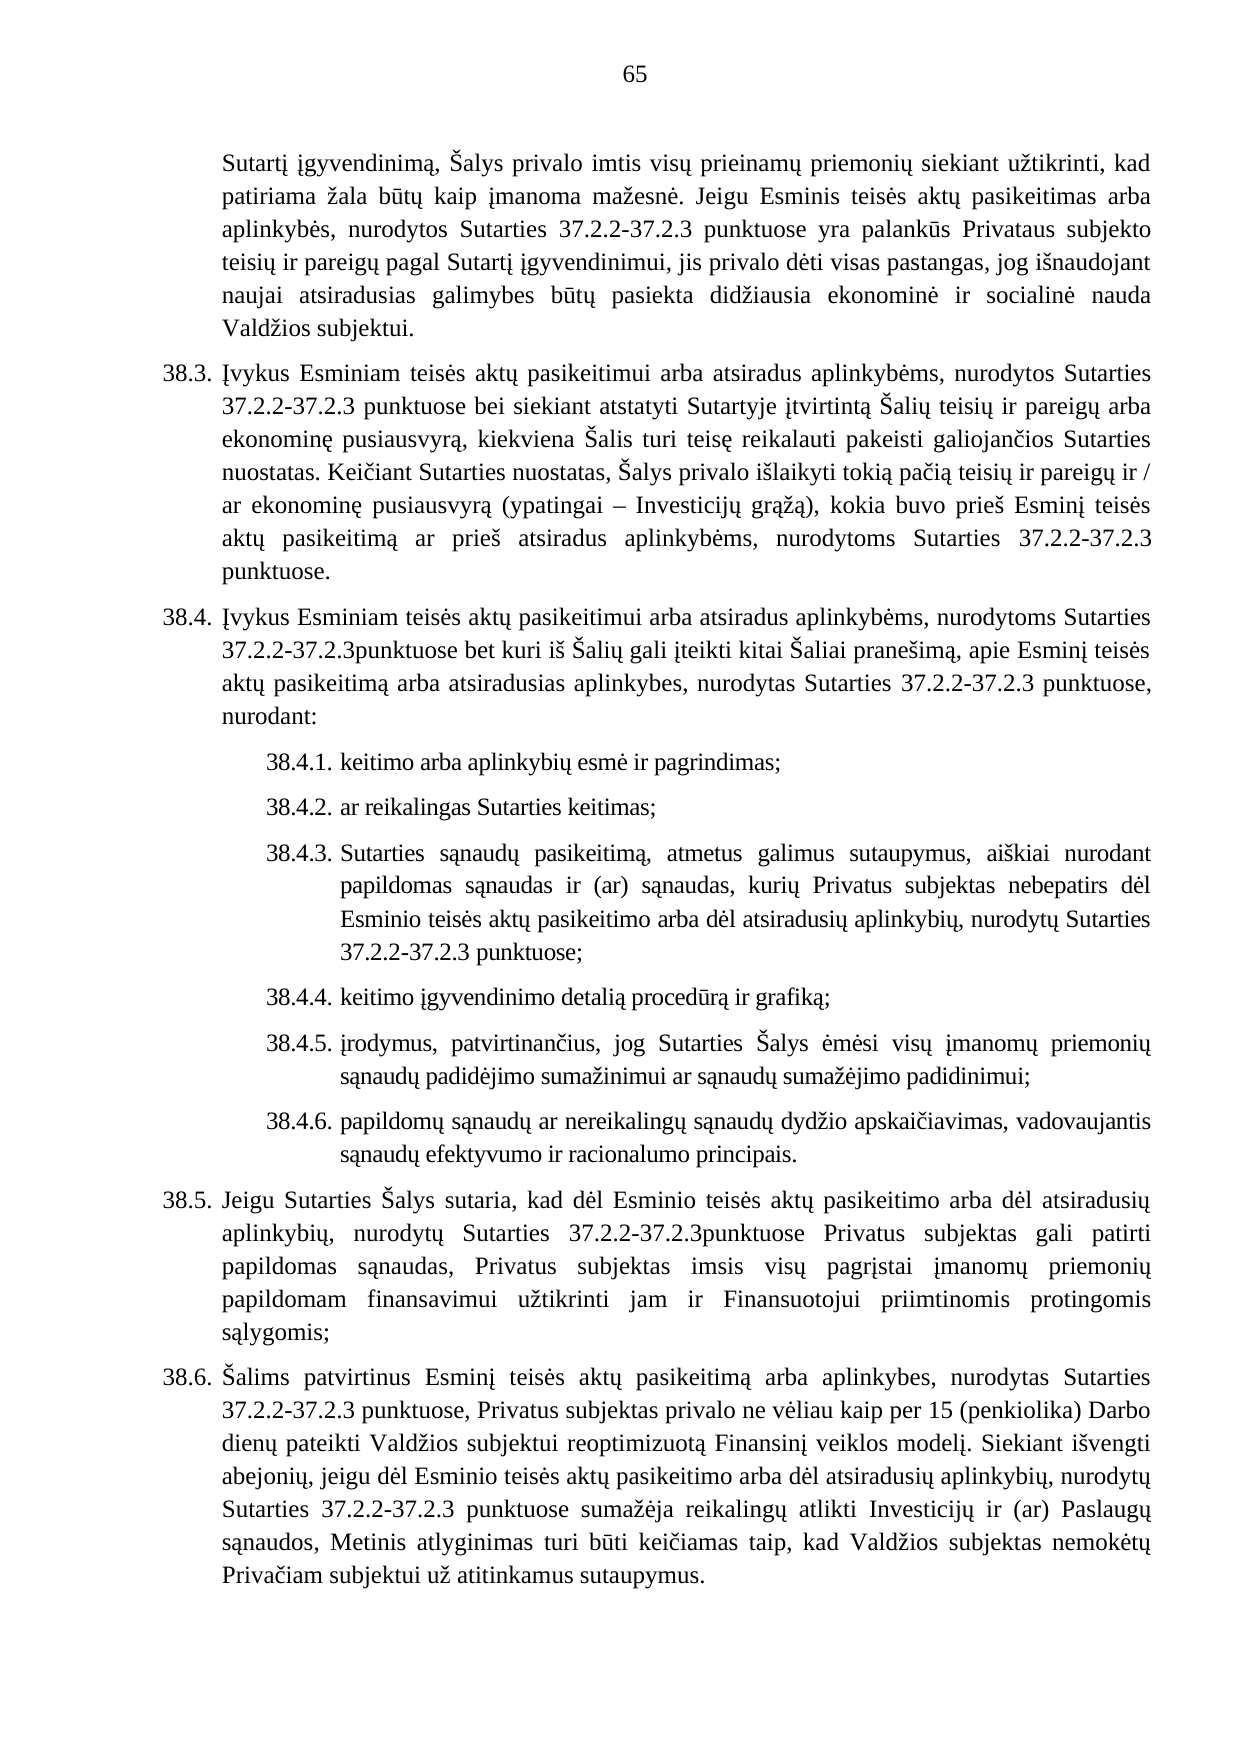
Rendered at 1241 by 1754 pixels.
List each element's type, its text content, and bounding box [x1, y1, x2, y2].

text Sutarties sąnaudų pasikeitimą, atmetus galimus sutaupymus, aiškiai nurodant papildomas sąnaudas ir (ar) sąnaudas, kurių Privatus subjektas nebepatirs dėl Esminio teisės aktų pasikeitimo arba dėl atsiradusių aplinkybių, nurodytų Sutarties 37.2.2-37.2.3 punktuose; [266, 838, 1152, 965]
text Įvykus Esminiam teisės aktų pasikeitimui arba atsiradus aplinkybėms, nurodytoms Sutarties 37.2.2-37.2.3punktuose bet kuri iš Šalių gali įteikti kitai Šaliai pranešimą, apie Esminį teisės aktų pasikeitimą arba atsiradusias aplinkybes, nurodytas Sutarties 37.2.2-37.2.3 punktuose, nurodant: [162, 602, 1152, 730]
text keitimo arba aplinkybių esmė ir pagrindimas; [266, 747, 1152, 775]
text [162, 148, 1152, 342]
text Šalims patvirtinus Esminį teisės aktų pasikeitimą arba aplinkybes, nurodytas Sutarties 37.2.2-37.2.3 punktuose, Privatus subjektas privalo ne vėliau kaip per 15 (penkiolika) Darbo dienų pateikti Valdžios subjektui reoptimizuotą Finansinį veiklos modelį. Siekiant išvengti abejonių, jeigu dėl Esminio teisės aktų pasikeitimo arba dėl atsiradusių aplinkybių, nurodytų Sutarties 37.2.2-37.2.3 punktuose sumažėja reikalingų atlikti Investicijų ir (ar) Paslaugų sąnaudos, Metinis atlyginimas turi būti keičiamas taip, kad Valdžios subjektas nemokėtų Privačiam subjektui už atitinkamus sutaupymus. [162, 1362, 1152, 1589]
text papildomų sąnaudų ar nereikalingų sąnaudų dydžio apskaičiavimas, vadovaujantis sąnaudų efektyvumo ir racionalumo principais. [266, 1106, 1152, 1168]
text Įvykus Esminiam teisės aktų pasikeitimui arba atsiradus aplinkybėms, nurodytos Sutarties 37.2.2-37.2.3 punktuose bei siekiant atstatyti Sutartyje įtvirtintą Šalių teisių ir pareigų arba ekonominę pusiausvyrą, kiekviena Šalis turi teisę reikalauti pakeisti galiojančios Sutarties nuostatas. Keičiant Sutarties nuostatas, Šalys privalo išlaikyti tokią pačią teisių ir pareigų ir / ar ekonominę pusiausvyrą (ypatingai – Investicijų grąžą), kokia buvo prieš Esminį teisės aktų pasikeitimą ar prieš atsiradus aplinkybėms, nurodytoms Sutarties 37.2.2-37.2.3 punktuose. [162, 358, 1152, 585]
text Jeigu Sutarties Šalys sutaria, kad dėl Esminio teisės aktų pasikeitimo arba dėl atsiradusių aplinkybių, nurodytų Sutarties 37.2.2-37.2.3punktuose Privatus subjektas gali patirti papildomas sąnaudas, Privatus subjektas imsis visų pagrįstai įmanomų priemonių papildomam finansavimui užtikrinti jam ir Finansuotojui priimtinomis protingomis sąlygomis; [162, 1185, 1152, 1346]
text įrodymus, patvirtinančius, jog Sutarties Šalys ėmėsi visų įmanomų priemonių sąnaudų padidėjimo sumažinimui ar sąnaudų sumažėjimo padidinimui; [266, 1028, 1152, 1089]
text keitimo įgyvendinimo detalią procedūrą ir grafiką; [266, 982, 1152, 1011]
text ar reikalingas Sutarties keitimas; [266, 792, 1152, 821]
